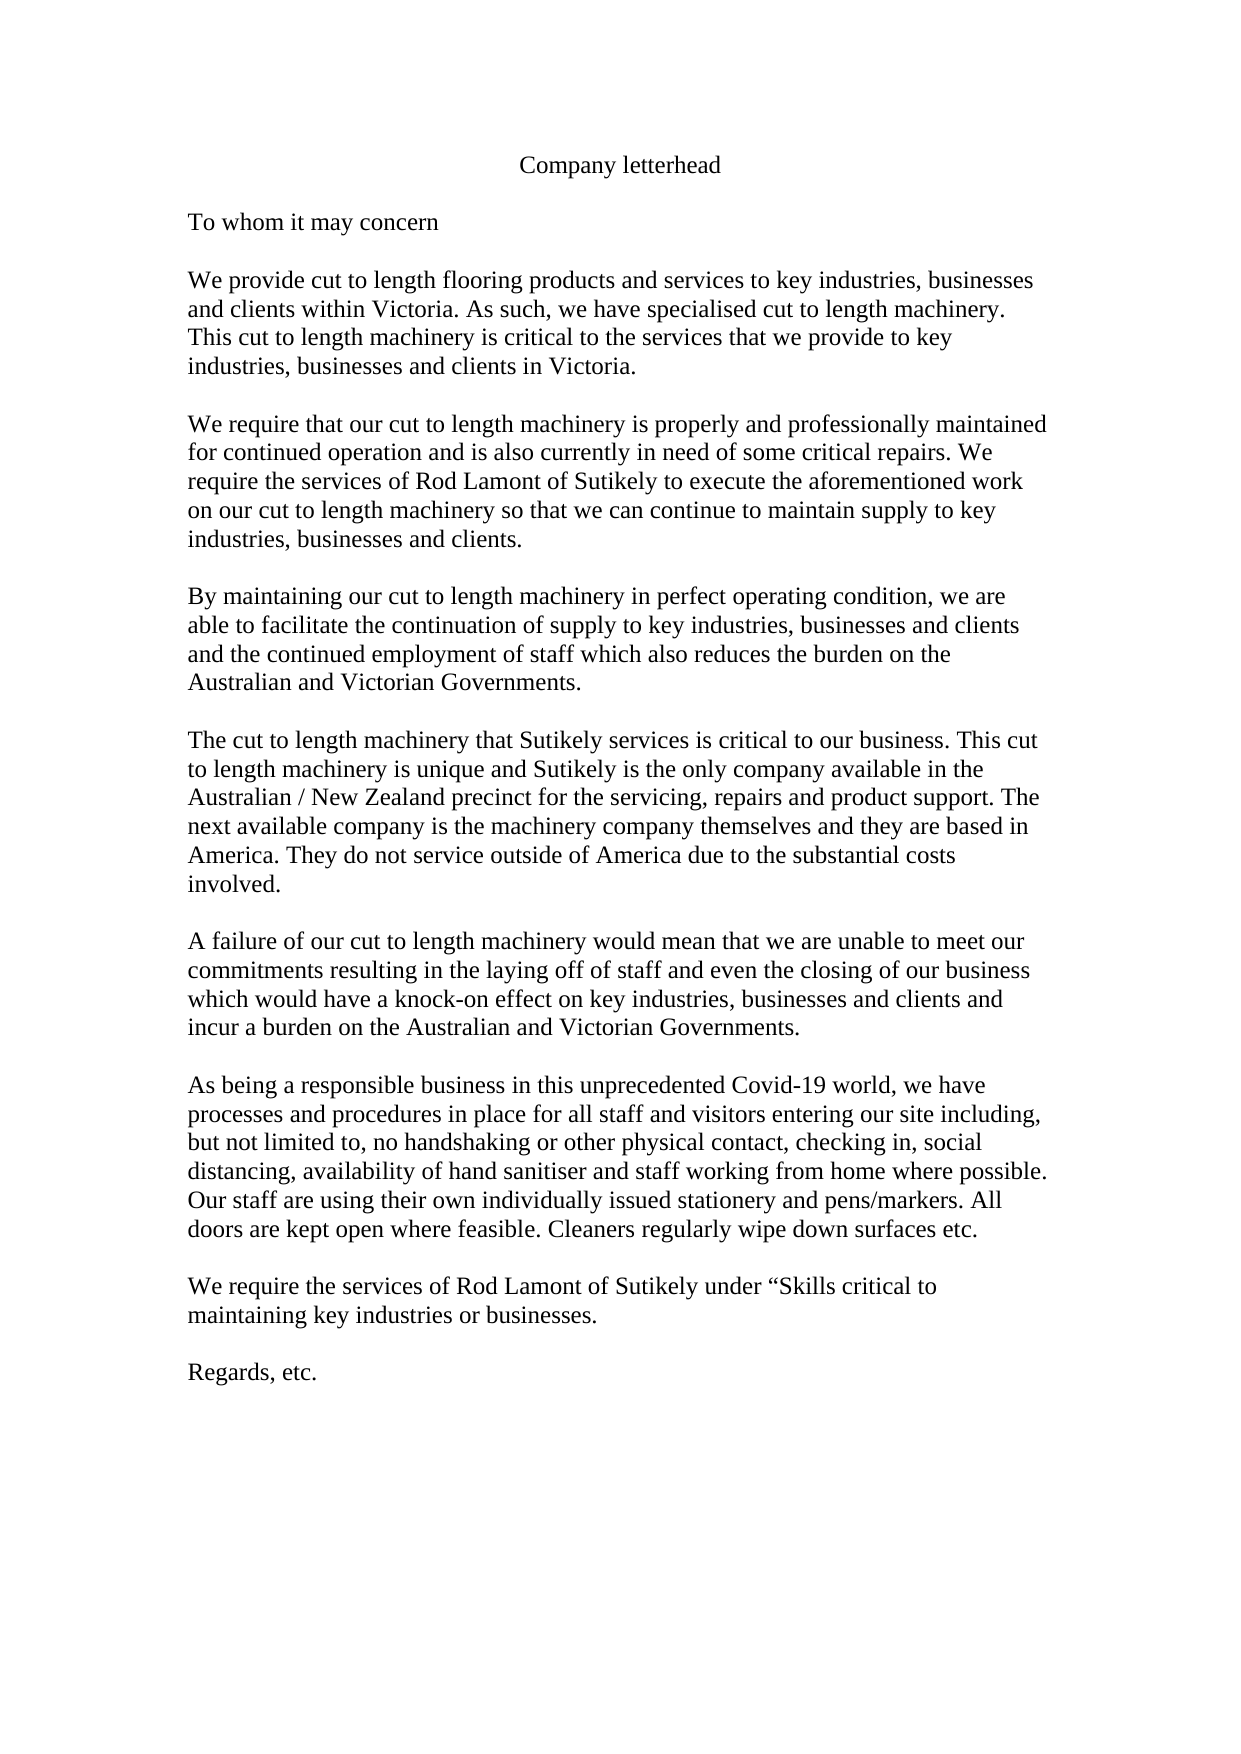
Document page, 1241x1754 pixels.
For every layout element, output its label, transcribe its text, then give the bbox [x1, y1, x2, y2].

text By maintaining our cut to length machinery in perfect operating condition, we are able to facilitate the continuation of supply to key industries, businesses and clients and the continued employment of staff which also reduces the burden on the Australian and Victorian Governments. [187, 581, 1053, 696]
text Company letterhead [187, 150, 1053, 179]
text The cut to length machinery that Sutikely services is critical to our business. This cut to length machinery is unique and Sutikely is the only company available in the Australian / New Zealand precinct for the servicing, repairs and product support. The next available company is the machinery company themselves and they are based in America. They do not service outside of America due to the substantial costs involved. [187, 725, 1053, 897]
text A failure of our cut to length machinery would mean that we are unable to meet our commitments resulting in the laying off of staff and even the closing of our business which would have a knock-on effect on key industries, businesses and clients and incur a burden on the Australian and Victorian Governments. [187, 926, 1053, 1041]
text Regards, etc. [187, 1357, 1053, 1386]
text As being a responsible business in this unprecedented Covid-19 world, we have processes and procedures in place for all staff and visitors entering our site including, but not limited to, no handshaking or other physical contact, checking in, social distancing, availability of hand sanitiser and staff working from home where possible. Our staff are using their own individually issued stationery and pens/markers. All doors are kept open where feasible. Cleaners regularly wipe down surfaces etc. [187, 1070, 1053, 1242]
text We require that our cut to length machinery is properly and professionally maintained for continued operation and is also currently in need of some critical repairs. We require the services of Rod Lamont of Sutikely to execute the aforementioned work on our cut to length machinery so that we can continue to maintain supply to key industries, businesses and clients. [187, 409, 1053, 552]
text To whom it may concern [187, 207, 1053, 236]
text We require the services of Rod Lamont of Sutikely under “Skills critical to maintaining key industries or businesses. [187, 1271, 1053, 1329]
text We provide cut to length flooring products and services to key industries, businesses and clients within Victoria. As such, we have specialised cut to length machinery. This cut to length machinery is critical to the services that we provide to key industries, businesses and clients in Victoria. [187, 265, 1053, 380]
